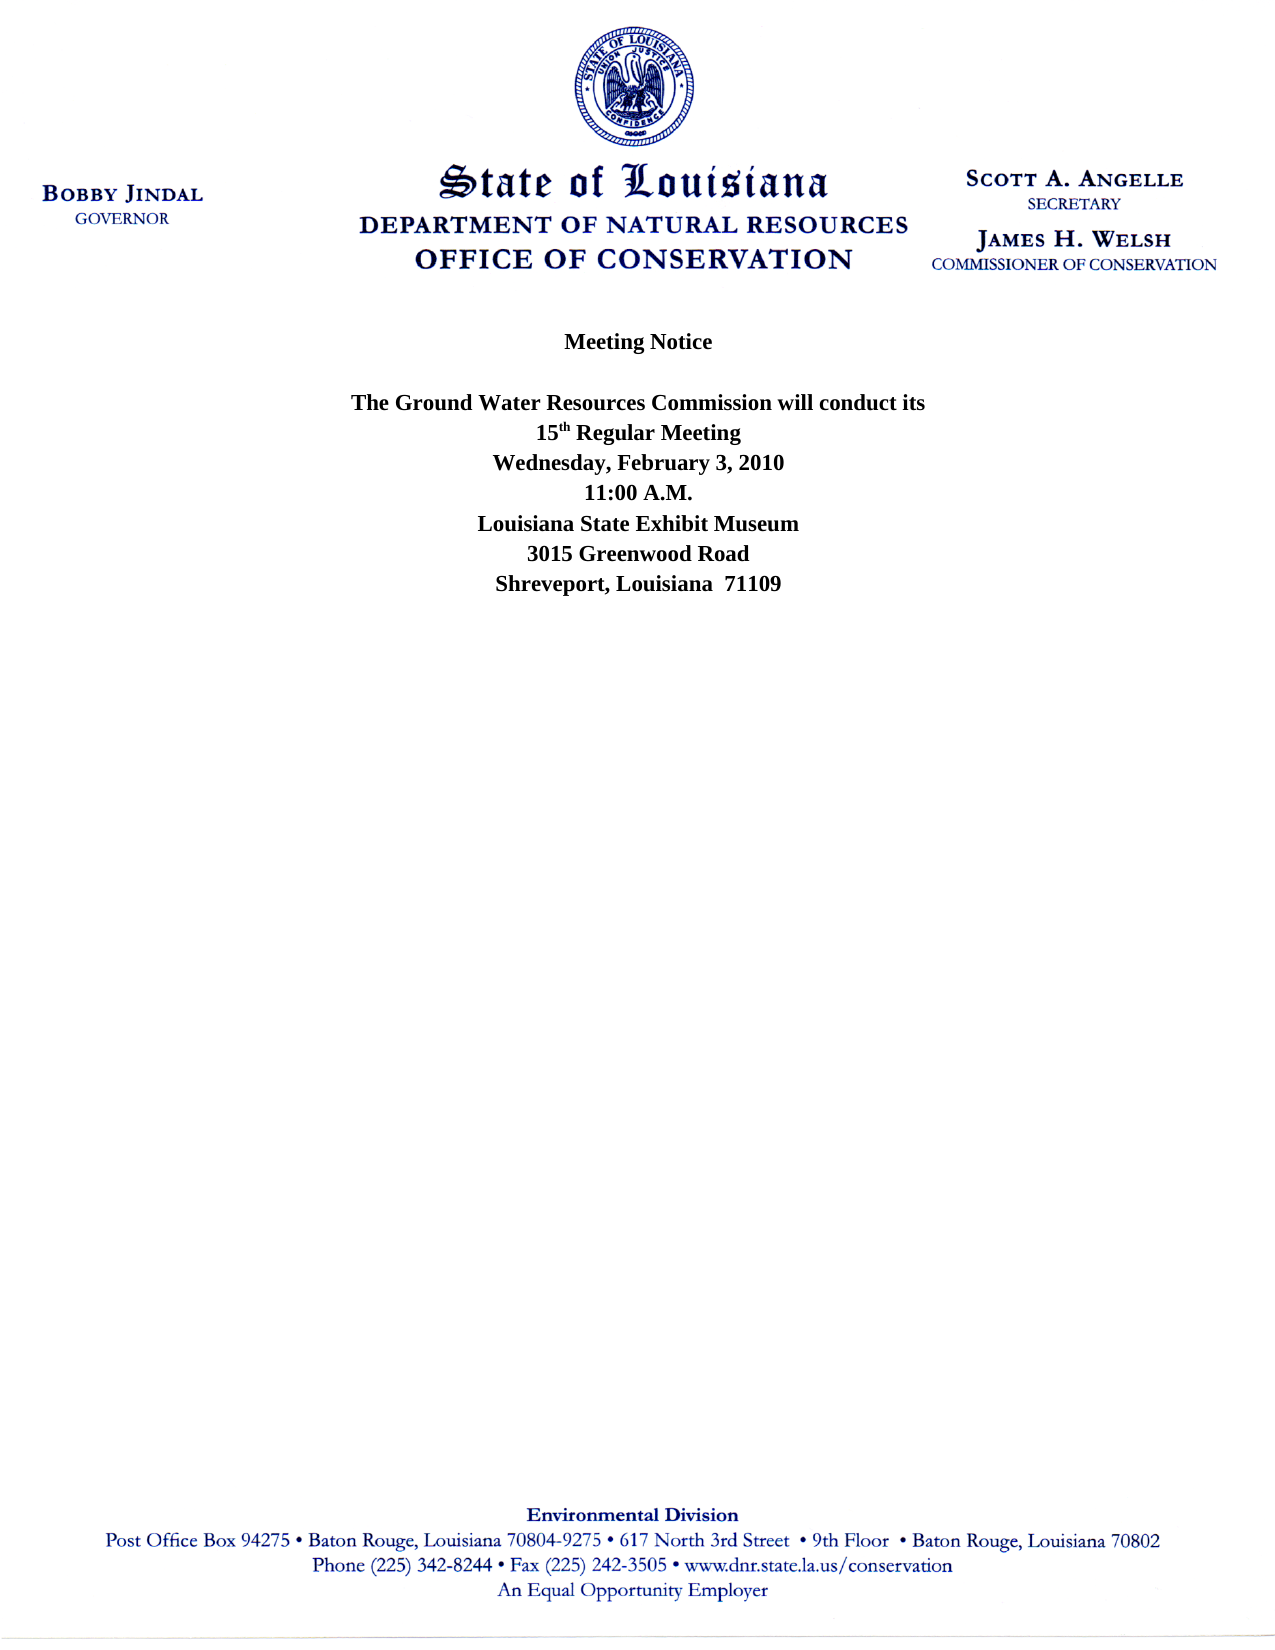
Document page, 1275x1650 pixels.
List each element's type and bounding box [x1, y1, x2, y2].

picture [1, 0, 1275, 291]
picture [1, 1483, 1275, 1641]
